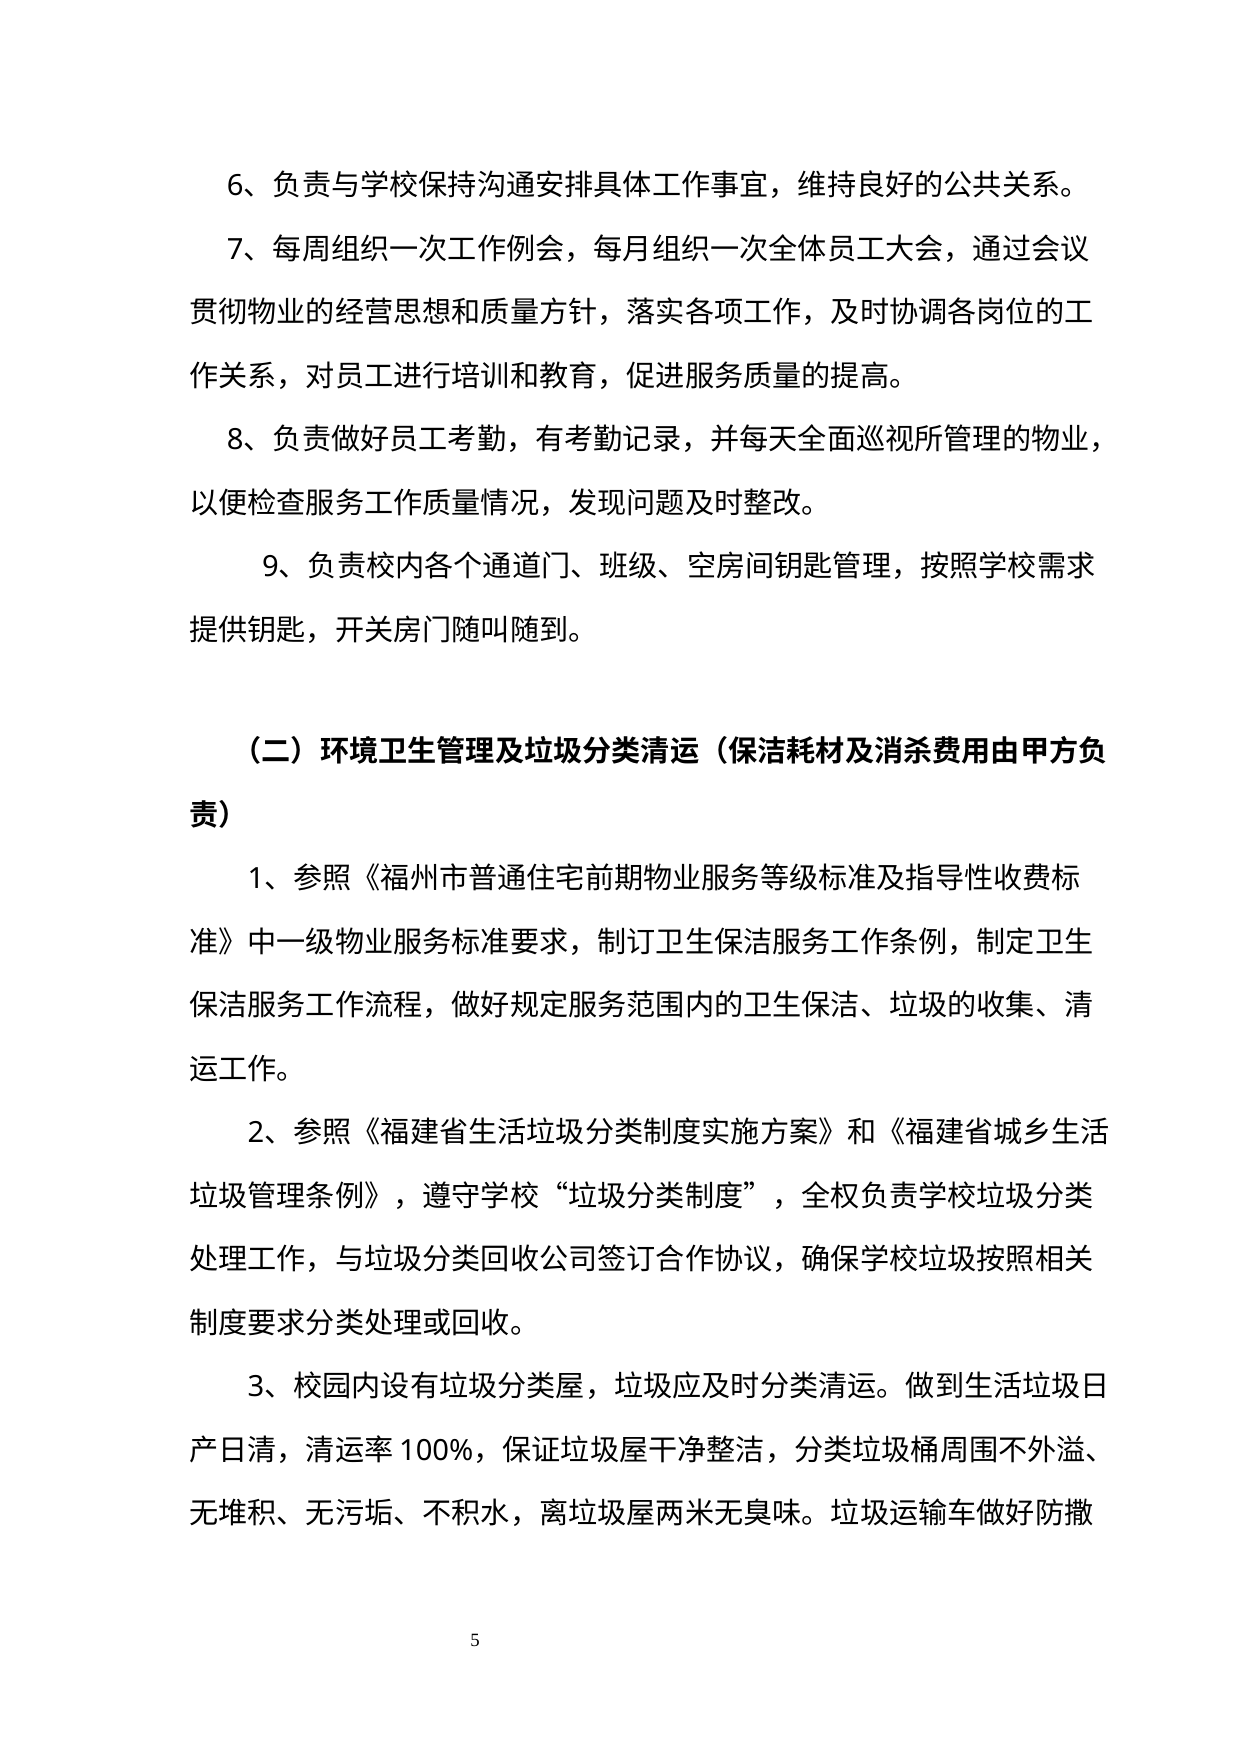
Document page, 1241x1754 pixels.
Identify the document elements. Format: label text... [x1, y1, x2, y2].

text （二）环境卫生管理及垃圾分类清运（保洁耗材及消杀费用由甲方负责） [189, 728, 1110, 834]
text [189, 162, 1110, 522]
text 1、参照《福州市普通住宅前期物业服务等级标准及指导性收费标准》中一级物业服务标准要求，制订卫生保洁服务工作条例，制定卫生保洁服务工作流程，做好规定服务范围内的卫生保洁、垃圾的收集、清运工作。 [189, 855, 1110, 1088]
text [189, 1363, 1110, 1532]
text 2、参照《福建省生活垃圾分类制度实施方案》和《福建省城乡生活垃圾管理条例》，遵守学校“垃圾分类制度”，全权负责学校垃圾分类处理工作，与垃圾分类回收公司签订合作协议，确保学校垃圾按照相关制度要求分类处理或回收。 [189, 1109, 1110, 1341]
text 9、负责校内各个通道门、班级、空房间钥匙管理，按照学校需求提供钥匙，开关房门随叫随到。 [189, 543, 1110, 708]
